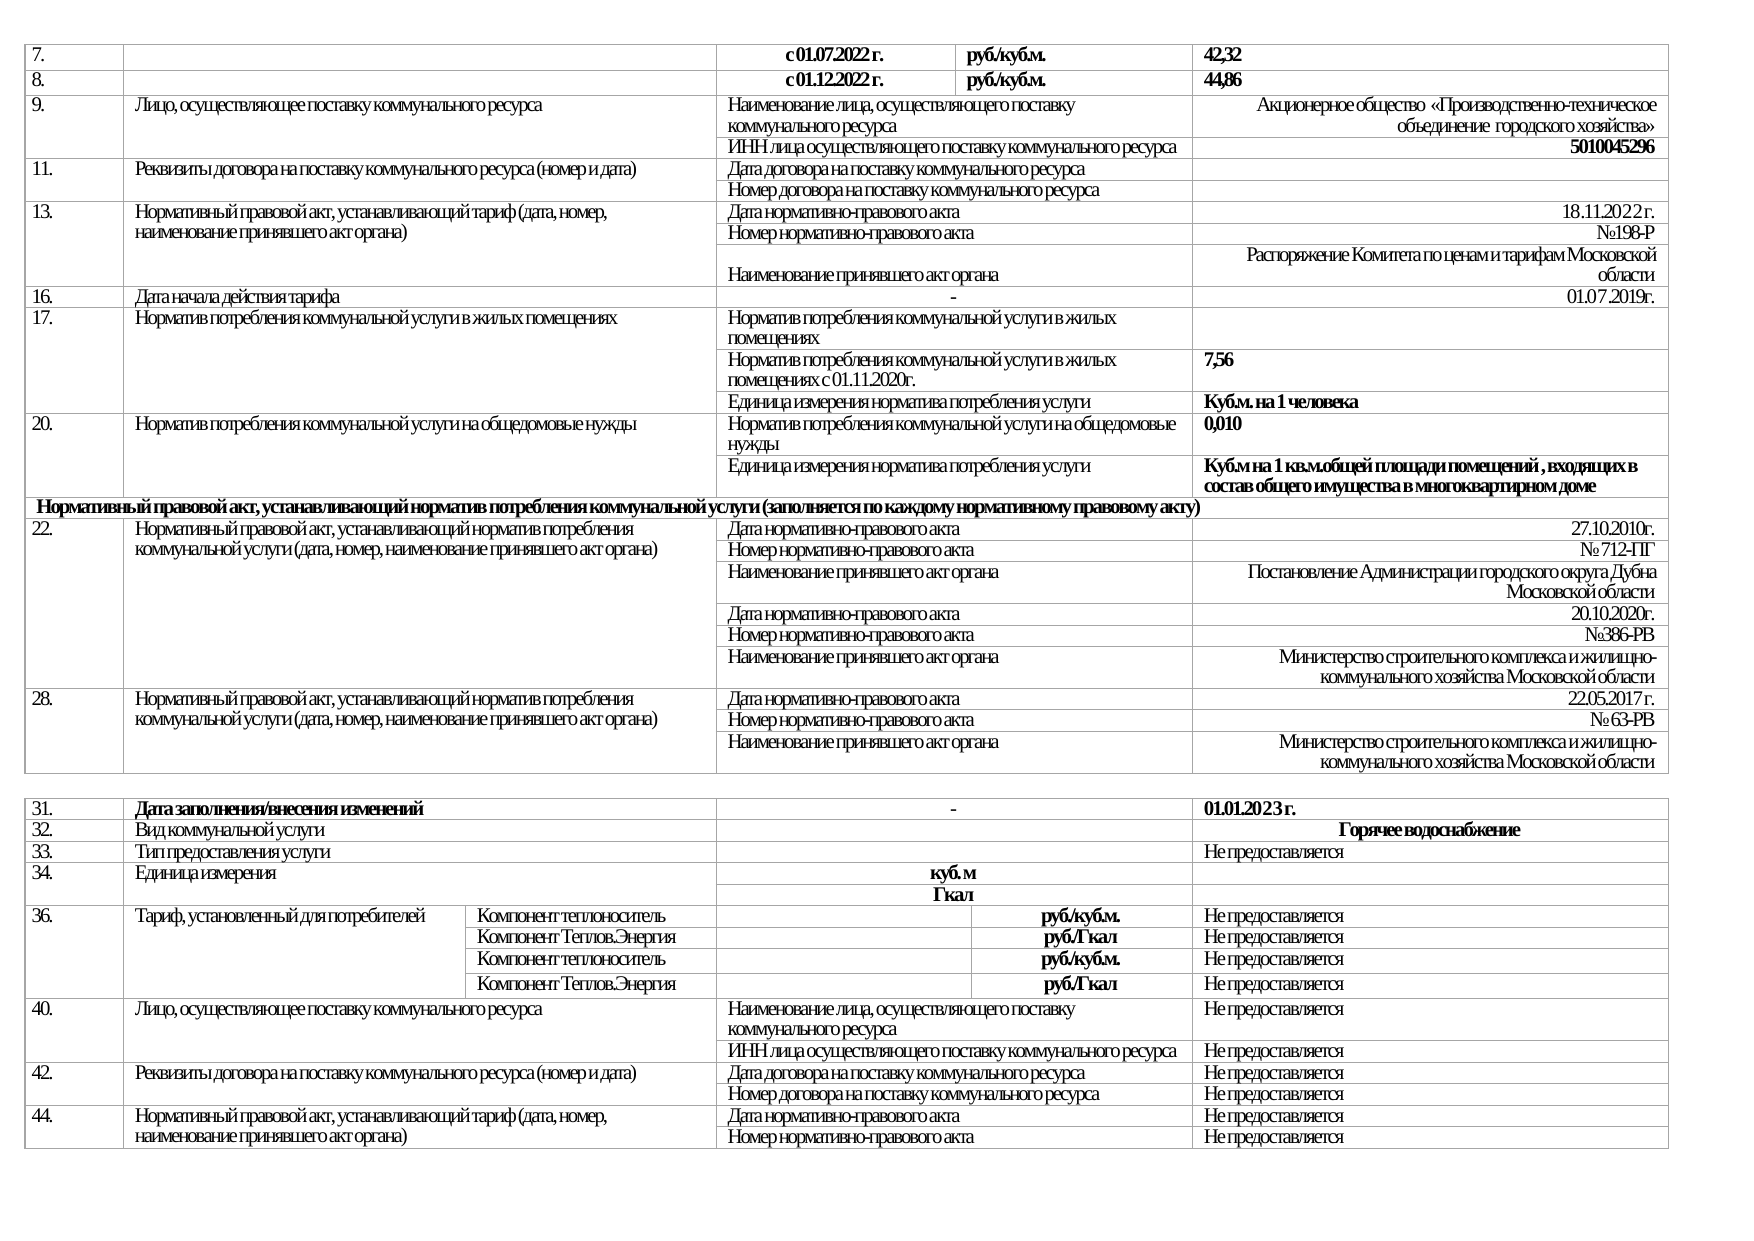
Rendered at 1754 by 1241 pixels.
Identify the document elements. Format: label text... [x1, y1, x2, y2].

table_cell Не предоставляется [1193, 1041, 1668, 1062]
table_cell Нормативный правовой акт, устанавливающий тариф (дата, номер, наименование принявшего акт органа) [124, 202, 716, 286]
table_cell Номер нормативно-правового акта [717, 224, 1192, 244]
table_cell Тип предоставления услуги [124, 842, 716, 862]
table_cell 42,32 [1193, 45, 1668, 69]
table_cell Наименование принявшего акт органа [717, 647, 1192, 688]
table_cell Не предоставляется [1193, 1063, 1668, 1083]
table_cell Наименование принявшего акт органа [717, 245, 1192, 286]
table_cell 5010045296 [1193, 138, 1668, 158]
table_cell с 01.12.2022 г. [717, 71, 955, 94]
table_cell [124, 71, 716, 94]
table_cell [26, 1106, 123, 1148]
table_header 01.01.2023 г. [1193, 799, 1668, 819]
table_cell Дата нормативно-правового акта [717, 689, 1192, 709]
table_cell [717, 928, 971, 948]
table_cell 27.10.2010г. [1193, 519, 1668, 539]
table_cell руб./куб.м. [972, 906, 1192, 927]
table_cell Норматив потребления коммунальной услуги на общедомовые нужды [717, 414, 1192, 455]
table_cell 01.07.2019г. [1193, 287, 1668, 307]
table_cell Компонент теплоноситель [466, 949, 716, 973]
table_cell Лицо, осуществляющее поставку коммунального ресурса [124, 96, 716, 158]
table_cell Единица измерения [124, 863, 716, 905]
table_cell 7,56 [1193, 350, 1668, 391]
table_cell руб./куб.м. [956, 45, 1192, 69]
table_cell Номер договора на поставку коммунального ресурса [717, 181, 1192, 201]
table_cell Норматив потребления коммунальной услуги на общедомовые нужды [124, 414, 716, 497]
table_cell Не предоставляется [1193, 1084, 1668, 1105]
table_cell Дата начала действия тарифа [124, 287, 716, 307]
table_cell с 01.07.2022 г. [717, 45, 955, 69]
table_cell 22.05.2017 г. [1193, 689, 1668, 709]
table_cell Куб.м на 1 кв.м.общей площади помещений , входящих в состав общего имущества в многоквартирном доме [1193, 456, 1668, 497]
table_cell №198-Р [1193, 224, 1668, 244]
table_cell [1193, 885, 1668, 905]
table_cell Нормативный правовой акт, устанавливающий норматив потребления коммунальной услуги (заполняется по каждому нормативному правовому акту) [26, 498, 1668, 518]
table_cell ИНН лица осуществляющего поставку коммунального ресурса [717, 138, 1192, 158]
table_cell Постановление Администрации городского округа Дубна Московской области [1193, 562, 1668, 603]
table_header Дата заполнения/внесения изменений [124, 799, 716, 819]
table_cell Министерство строительного комплекса и жилищно-коммунального хозяйства Московской области [1193, 647, 1668, 688]
table_cell куб. м [717, 863, 1192, 884]
table_cell Компонент теплоноситель [466, 906, 716, 927]
table_cell Норматив потребления коммунальной услуги в жилых помещениях с 01.11.2020г. [717, 350, 1192, 391]
table_cell Тариф, установленный для потребителей [124, 906, 465, 998]
table_cell Вид коммунальной услуги [124, 820, 716, 841]
table_cell [26, 287, 123, 307]
table_cell Не предоставляется [1193, 1127, 1668, 1148]
table_cell [26, 820, 123, 841]
table_cell [26, 1063, 123, 1105]
table_cell Куб.м. на 1 человека [1193, 392, 1668, 413]
table_cell Реквизиты договора на поставку коммунального ресурса (номер и дата) [124, 1063, 716, 1105]
table_cell Номер нормативно-правового акта [717, 541, 1192, 561]
table_cell Дата нормативно-правового акта [717, 202, 1192, 222]
table_cell 18.11.2022 г. [1193, 202, 1668, 222]
table_cell 20.10.2020г. [1193, 604, 1668, 624]
table_cell [717, 949, 971, 973]
table_cell Не предоставляется [1193, 928, 1668, 948]
table_cell Не предоставляется [1193, 949, 1668, 973]
table_cell [26, 308, 123, 413]
table_cell Реквизиты договора на поставку коммунального ресурса (номер и дата) [124, 159, 716, 201]
table_cell Наименование принявшего акт органа [717, 732, 1192, 773]
table_cell Компонент Теплов.Энергия [466, 974, 716, 998]
table_cell [26, 202, 123, 286]
table_cell Не предоставляется [1193, 999, 1668, 1040]
table_cell Не предоставляется [1193, 906, 1668, 927]
table_cell [1193, 308, 1668, 349]
table_cell Дата нормативно-правового акта [717, 604, 1192, 624]
table_cell Распоряжение Комитета по ценам и тарифам Московской области [1193, 245, 1668, 286]
table_cell №386-РВ [1193, 626, 1668, 646]
table_cell Дата договора на поставку коммунального ресурса [717, 1063, 1192, 1083]
table_cell [124, 45, 716, 69]
table_cell Единица измерения норматива потребления услуги [717, 392, 1192, 413]
table_cell [26, 689, 123, 773]
table_cell [26, 96, 123, 158]
table_cell Нормативный правовой акт, устанавливающий норматив потребления коммунальной услуги (дата, номер, наименование принявшего акт органа) [124, 519, 716, 688]
table_cell руб./куб.м. [972, 949, 1192, 973]
table_cell [26, 999, 123, 1062]
table_cell [26, 45, 123, 69]
table_cell Номер договора на поставку коммунального ресурса [717, 1084, 1192, 1105]
table_cell Дата договора на поставку коммунального ресурса [717, 159, 1192, 179]
table_cell Не предоставляется [1193, 842, 1668, 862]
table_cell № 63-РВ [1193, 710, 1668, 731]
table_cell Единица измерения норматива потребления услуги [717, 456, 1192, 497]
table_cell Лицо, осуществляющее поставку коммунального ресурса [124, 999, 716, 1062]
table_cell Министерство строительного комплекса и жилищно-коммунального хозяйства Московской области [1193, 732, 1668, 773]
table_cell [717, 842, 1192, 862]
table_header [26, 799, 123, 819]
table_cell Номер нормативно-правового акта [717, 710, 1192, 731]
table_cell Нормативный правовой акт, устанавливающий тариф (дата, номер, наименование принявшего акт органа) [124, 1106, 716, 1148]
table_cell Норматив потребления коммунальной услуги в жилых помещениях [717, 308, 1192, 349]
table_cell ИНН лица осуществляющего поставку коммунального ресурса [717, 1041, 1192, 1062]
table_cell Акционерное общество «Производственно-техническое объединение городского хозяйства» [1193, 96, 1668, 137]
table_cell [26, 414, 123, 497]
table_cell 0,010 [1193, 414, 1668, 455]
table_cell [1193, 863, 1668, 884]
table_cell Горячее водоснабжение [1193, 820, 1668, 841]
table_cell [717, 906, 971, 927]
table_cell [26, 519, 123, 688]
table_header - [717, 799, 1192, 819]
table_cell - [717, 287, 1192, 307]
table_cell Номер нормативно-правового акта [717, 1127, 1192, 1148]
table_cell Дата нормативно-правового акта [717, 519, 1192, 539]
table_cell [26, 159, 123, 201]
table_cell [1193, 159, 1668, 179]
table_cell Наименование лица, осуществляющего поставку коммунального ресурса [717, 96, 1192, 137]
table_cell Дата нормативно-правового акта [717, 1106, 1192, 1126]
table_cell Гкал [717, 885, 1192, 905]
table_cell Нормативный правовой акт, устанавливающий норматив потребления коммунальной услуги (дата, номер, наименование принявшего акт органа) [124, 689, 716, 773]
table_cell Компонент Теплов.Энергия [466, 928, 716, 948]
table_cell [26, 906, 123, 998]
table_cell Не предоставляется [1193, 974, 1668, 998]
table_cell Не предоставляется [1193, 1106, 1668, 1126]
table_cell Наименование лица, осуществляющего поставку коммунального ресурса [717, 999, 1192, 1040]
table_cell [1193, 181, 1668, 201]
table_cell 44,86 [1193, 71, 1668, 94]
table_cell Номер нормативно-правового акта [717, 626, 1192, 646]
table_cell [26, 863, 123, 905]
table_cell [717, 820, 1192, 841]
table_cell [26, 842, 123, 862]
table_cell руб./Гкал [972, 974, 1192, 998]
table_cell [717, 974, 971, 998]
table_cell Наименование принявшего акт органа [717, 562, 1192, 603]
table_cell № 712-ПГ [1193, 541, 1668, 561]
table_cell руб./куб.м. [956, 71, 1192, 94]
table_cell руб./Гкал [972, 928, 1192, 948]
table_cell Норматив потребления коммунальной услуги в жилых помещениях [124, 308, 716, 413]
table_cell [26, 71, 123, 94]
